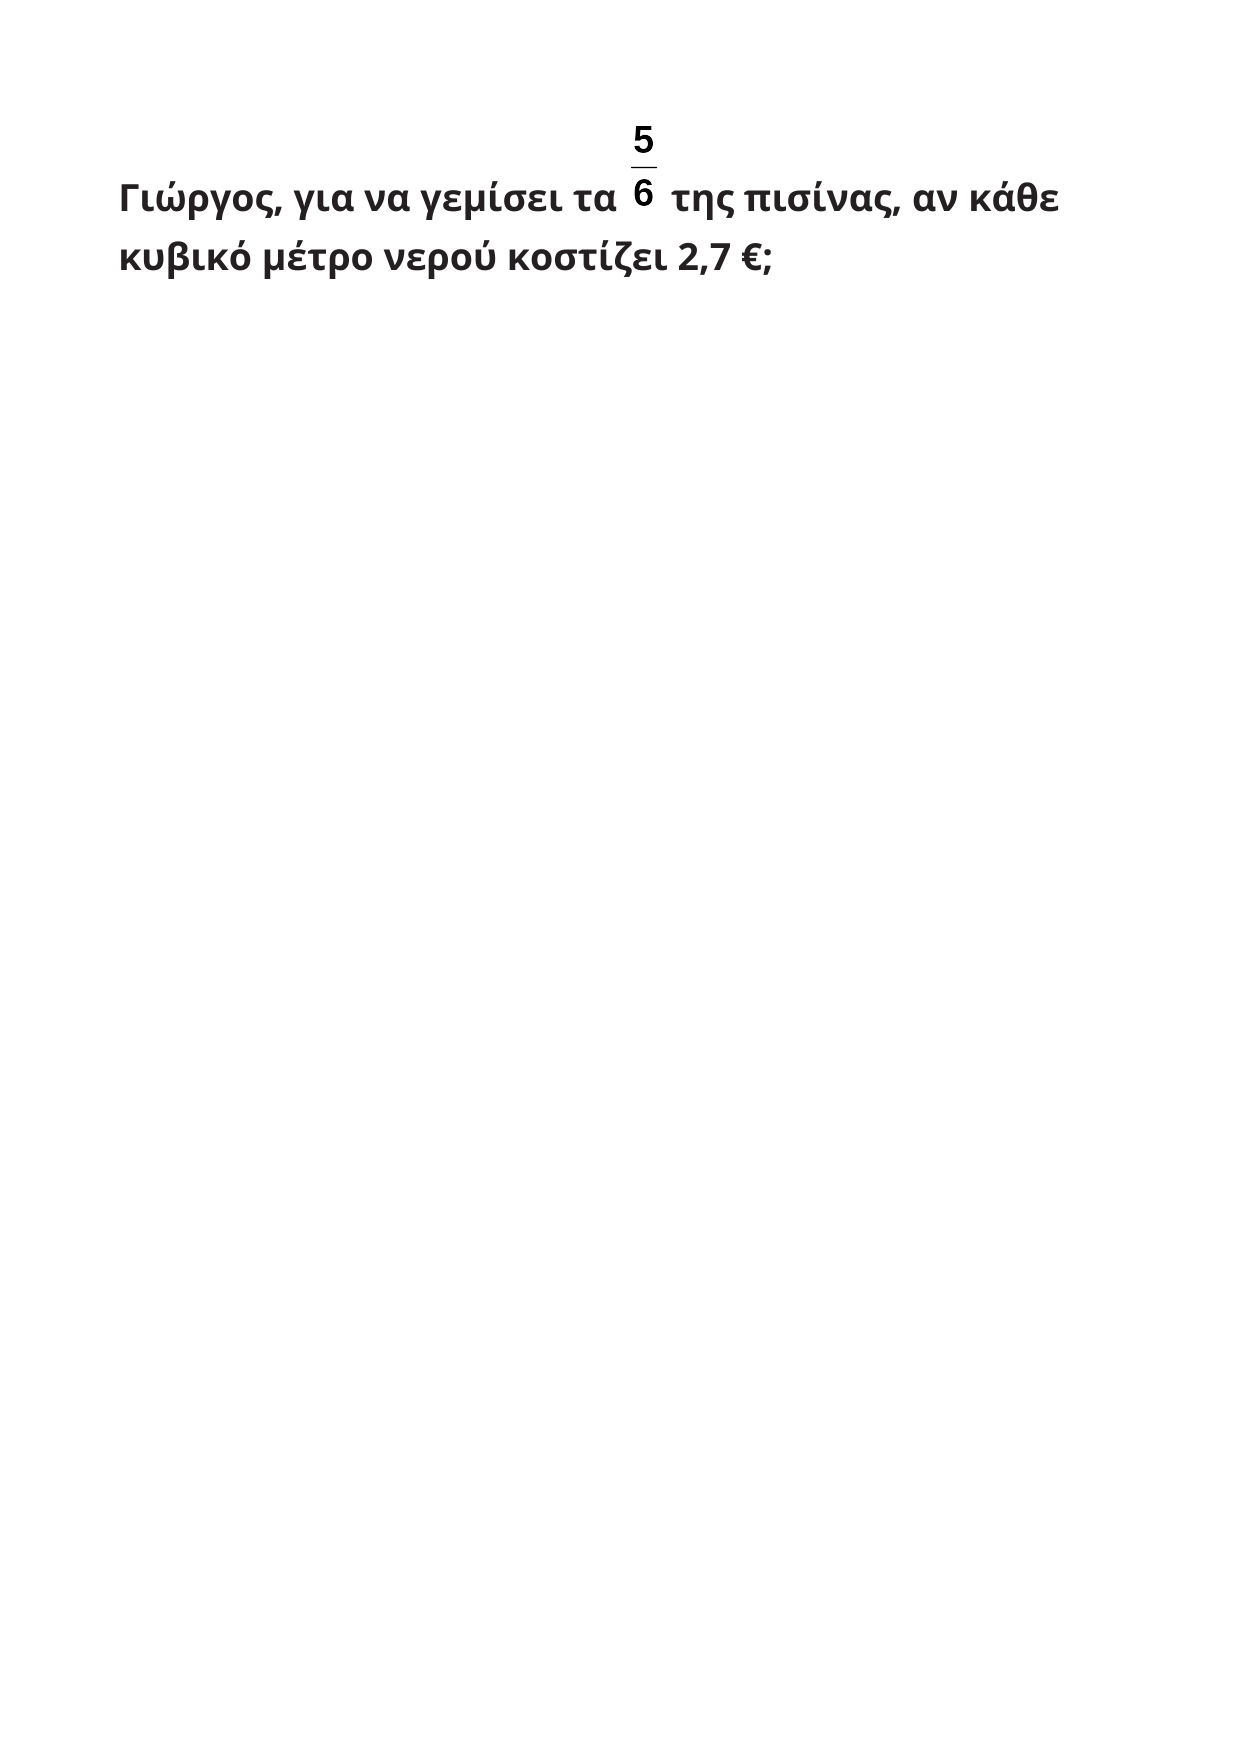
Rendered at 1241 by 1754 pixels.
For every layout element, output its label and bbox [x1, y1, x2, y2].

text [118, 118, 1122, 281]
